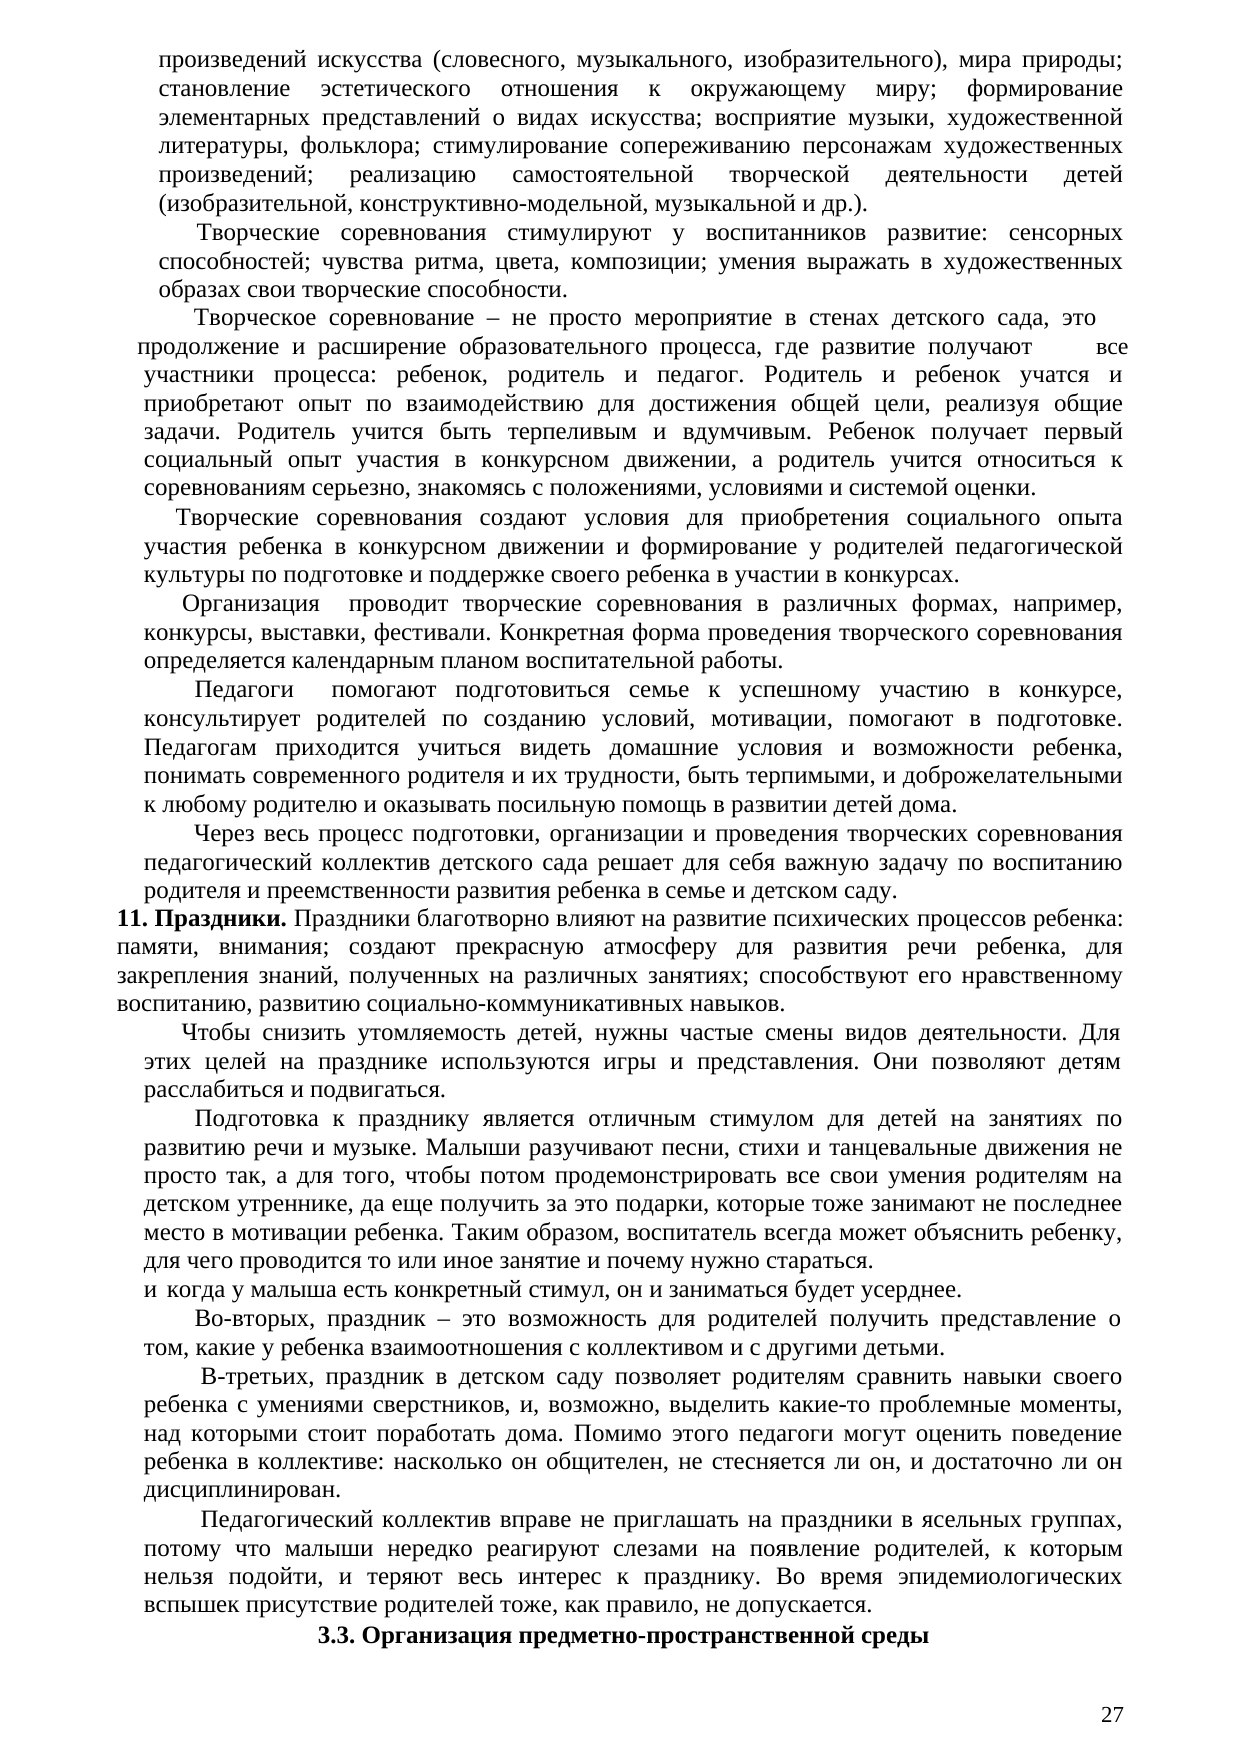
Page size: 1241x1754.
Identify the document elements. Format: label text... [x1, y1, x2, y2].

text Творческие соревнования стимулируют у воспитанников развитие: сенсорных способностей; чувства ритма, цвета, композиции; умения выражать в художественных образах свои творческие способности. [158, 218, 1124, 303]
text Педагоги помогают подготовиться семье к успешному участию в конкурсе, консультирует родителей по созданию условий, мотивации, помогают в подготовке. Педагогам приходится учиться видеть домашние условия и возможности ребенка, понимать современного родителя и их трудности, быть терпимыми, и доброжелательными к любому родителю и оказывать посильную помощь в развитии детей дома. [144, 675, 1124, 818]
text 11. Праздники. Праздники благотворно влияют на развитие психических процессов ребенка: памяти, внимания; создают прекрасную атмосферу для развития речи ребенка, для закрепления знаний, полученных на различных занятиях; способствуют его нравственному воспитанию, развитию социально-коммуникативных навыков. [117, 904, 1124, 1017]
text Творческое соревнование – не просто мероприятие в стенах детского сада, это [194, 303, 1124, 331]
text Чтобы снизить утомляемость детей, нужны частые смены видов деятельности. Для этих целей на празднике используются игры и представления. Они позволяют детям расслабиться и подвигаться. [144, 1018, 1122, 1103]
text Через весь процесс подготовки, организации и проведения творческих соревнования педагогический коллектив детского сада решает для себя важную задачу по воспитанию родителя и преемственности развития ребенка в семье и детском саду. [144, 819, 1124, 904]
text 3.3. Организация предметно-пространственной среды [117, 1620, 1124, 1649]
text Творческие соревнования создают условия для приобретения социального опыта участия ребенка в конкурсном движении и формирование у родителей педагогической культуры по подготовке и поддержке своего ребенка в участии в конкурсах. [144, 503, 1124, 588]
text участники процесса: ребенок, родитель и педагог. Родитель и ребенок учатся и приобретают опыт по взаимодействию для достижения общей цели, реализуя общие задачи. Родитель учится быть терпеливым и вдумчивым. Ребенок получает первый социальный опыт участия в конкурсном движении, а родитель учится относиться к соревнованиям серьезно, знакомясь с положениями, условиями и системой оценки. [144, 360, 1124, 501]
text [158, 45, 1124, 216]
text продолжение и расширение образовательного процесса, где развитие получают все [117, 331, 1148, 360]
text Подготовка к празднику является отличным стимулом для детей на занятиях по развитию речи и музыке. Малыши разучивают песни, стихи и танцевальные движения не просто так, а для того, чтобы потом продемонстрировать все свои умения родителям на детском утреннике, да еще получить за это подарки, которые тоже занимают не последнее место в мотивации ребенка. Таким образом, воспитатель всегда может объяснить ребенку, для чего проводится то или иное занятие и почему нужно стараться. [144, 1104, 1124, 1274]
text Педагогический коллектив вправе не приглашать на праздники в ясельных группах, потому что малыши нередко реагируют слезами на появление родителей, к которым нельзя подойти, и теряют весь интерес к празднику. Во время эпидемиологических вспышек присутствие родителей тоже, как правило, не допускается. [144, 1505, 1124, 1618]
text Организация проводит творческие соревнования в различных формах, например, конкурсы, выставки, фестивали. Конкретная форма проведения творческого соревнования определяется календарным планом воспитательной работы. [144, 589, 1124, 674]
text Во-вторых, праздник – это возможность для родителей получить представление о том, какие у ребенка взаимоотношения с коллективом и с другими детьми. [144, 1304, 1122, 1361]
text В-третьих, праздник в детском саду позволяет родителям сравнить навыки своего ребенка с умениями сверстников, и, возможно, выделить какие-то проблемные моменты, над которыми стоит поработать дома. Помимо этого педагоги могут оценить поведение ребенка в коллективе: насколько он общителен, не стесняется ли он, и достаточно ли он дисциплинирован. [144, 1362, 1124, 1503]
list когда у малыша есть конкретный стимул, он и заниматься будет усерднее. [144, 1274, 1124, 1303]
